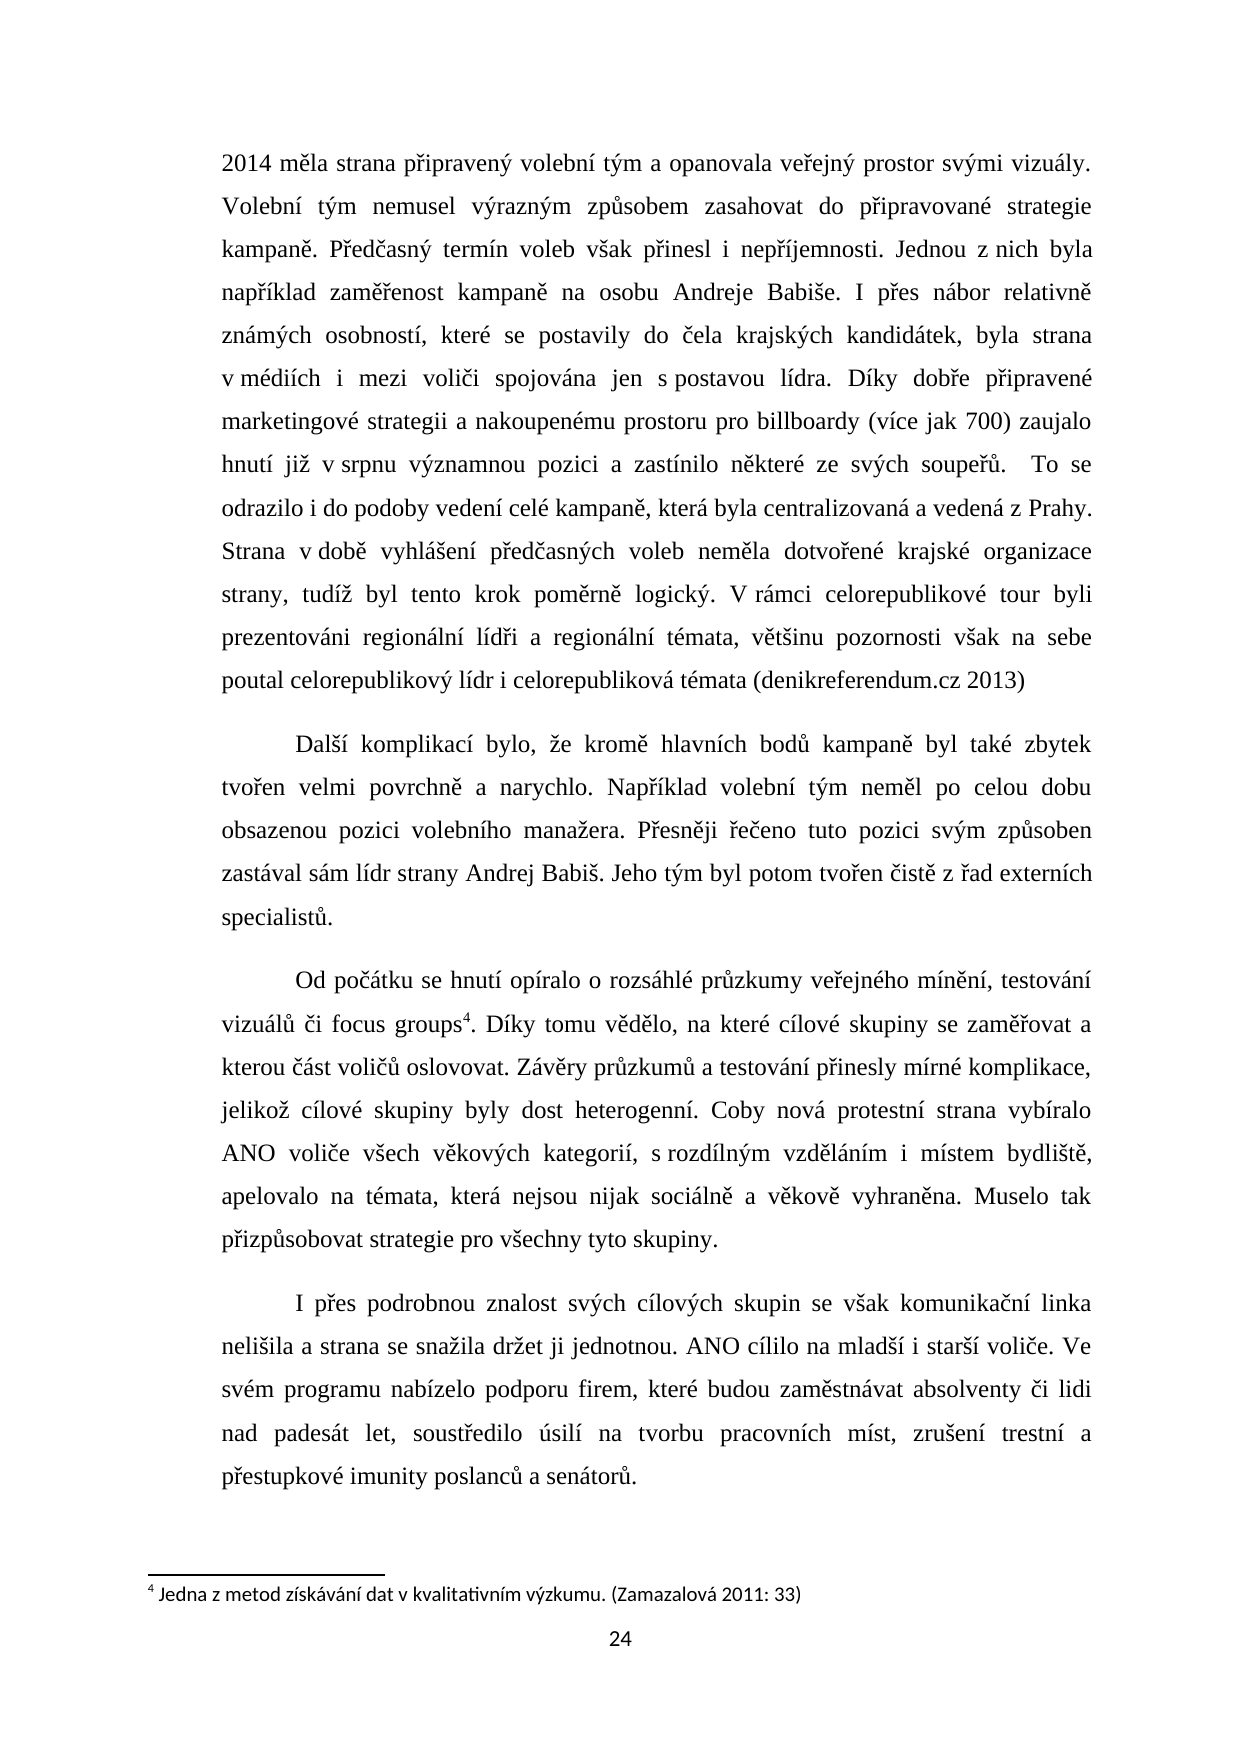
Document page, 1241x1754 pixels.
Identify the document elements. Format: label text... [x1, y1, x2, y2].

text Další komplikací bylo, že kromě hlavních bodů kampaně byl také zbytek tvořen velmi povrchně a narychlo. Například volební tým neměl po celou dobu obsazenou pozici volebního manažera. Přesněji řečeno tuto pozici svým způsoben zastával sám lídr strany Andrej Babiš. Jeho tým byl potom tvořen čistě z řad externích specialistů. [221, 729, 1093, 930]
text I přes podrobnou znalost svých cílových skupin se však komunikační linka nelišila a strana se snažila držet ji jednotnou. ANO cílilo na mladší i starší voliče. Ve svém programu nabízelo podporu firem, které budou zaměstnávat absolventy či lidi nad padesát let, soustředilo úsilí na tvorbu pracovních míst, zrušení trestní a přestupkové imunity poslanců a senátorů. [221, 1288, 1093, 1489]
text Od počátku se hnutí opíralo o rozsáhlé průzkumy veřejného mínění, testování vizuálů či focus groups. Díky tomu vědělo, na které cílové skupiny se zaměřovat a kterou část voličů oslovovat. Závěry průzkumů a testování přinesly mírné komplikace, jelikož cílové skupiny byly dost heterogenní. Coby nová protestní strana vybíralo ANO voliče všech věkových kategorií, s rozdílným vzděláním i místem bydliště, apelovalo na témata, která nejsou nijak sociálně a věkově vyhraněna. Muselo tak přizpůsobovat strategie pro všechny tyto skupiny. [221, 966, 1093, 1253]
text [221, 148, 1093, 694]
